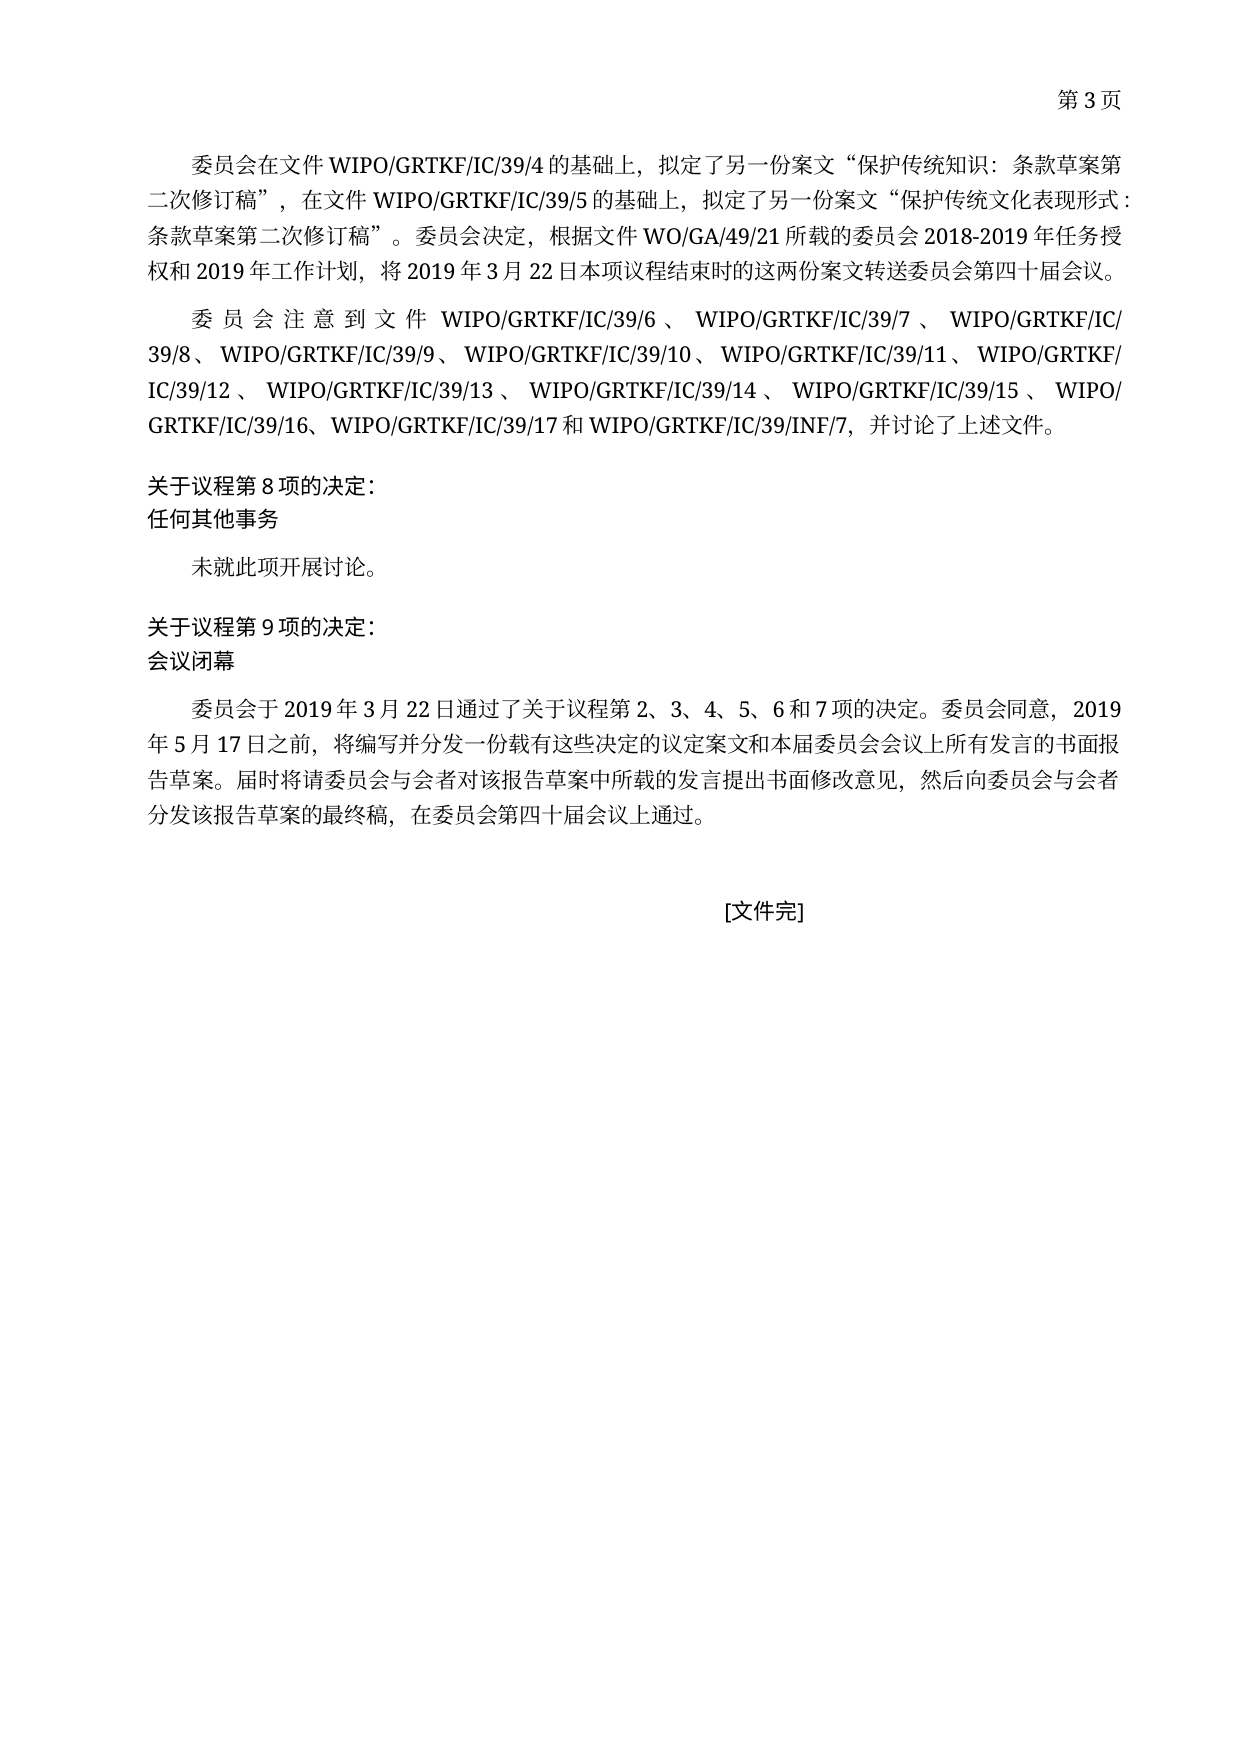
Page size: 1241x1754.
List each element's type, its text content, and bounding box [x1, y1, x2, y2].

text 委员会在文件WIPO/GRTKF/IC/39/4的基础上，拟定了另一份案文“保护传统知识：条款草案第二次修订稿”，在文件WIPO/GRTKF/IC/39/5的基础上，拟定了另一份案文“保护传统文化表现形式：条款草案第二次修订稿”。委员会决定，根据文件WO/GA/49/21所载的委员会2018-2019年任务授权和2019年工作计划，将2019年3月22日本项议程结束时的这两份案文转送委员会第四十届会议。 [148, 144, 1122, 286]
text 未就此项开展讨论。 [148, 546, 1122, 582]
text [文件完] [724, 890, 1122, 926]
text 关于议程第8项的决定： [148, 465, 1122, 501]
text 委员会注意到文件WIPO/GRTKF/IC/39/6、WIPO/GRTKF/IC/39/7、WIPO/GRTKF/IC/39/8、WIPO/‌GRTKF/IC/39/9、WIPO/GRTKF/IC/39/10、WIPO/GRTKF/IC/39/11、WIPO/GRTKF/IC/39/12、WIPO/GRTKF/‌IC/39/13、WIPO/GRTKF/IC/39/14、WIPO/GRTKF/IC/39/15、WIPO/GRTKF/IC/39/16、WIPO/GRTKF/IC/‌39/17和WIPO/GRTKF/IC/39/INF/7，并讨论了上述文件。 [148, 298, 1122, 440]
text 关于议程第9项的决定： [148, 607, 1122, 642]
text 任何其他事务 [148, 501, 1122, 534]
text 委员会于2019年3月22日通过了关于议程第2、3、4、5、6和7项的决定。委员会同意，2019年5月17日之前，将编写并分发一份载有这些决定的议定案文和本届委员会会议上所有发言的书面报告草案。届时将请委员会与会者对该报告草案中所载的发言提出书面修改意见，然后向委员会与会者分发该报告草案的最终稿，在委员会第四十届会议上通过。 [148, 688, 1122, 830]
text 会议闭幕 [148, 642, 1122, 676]
